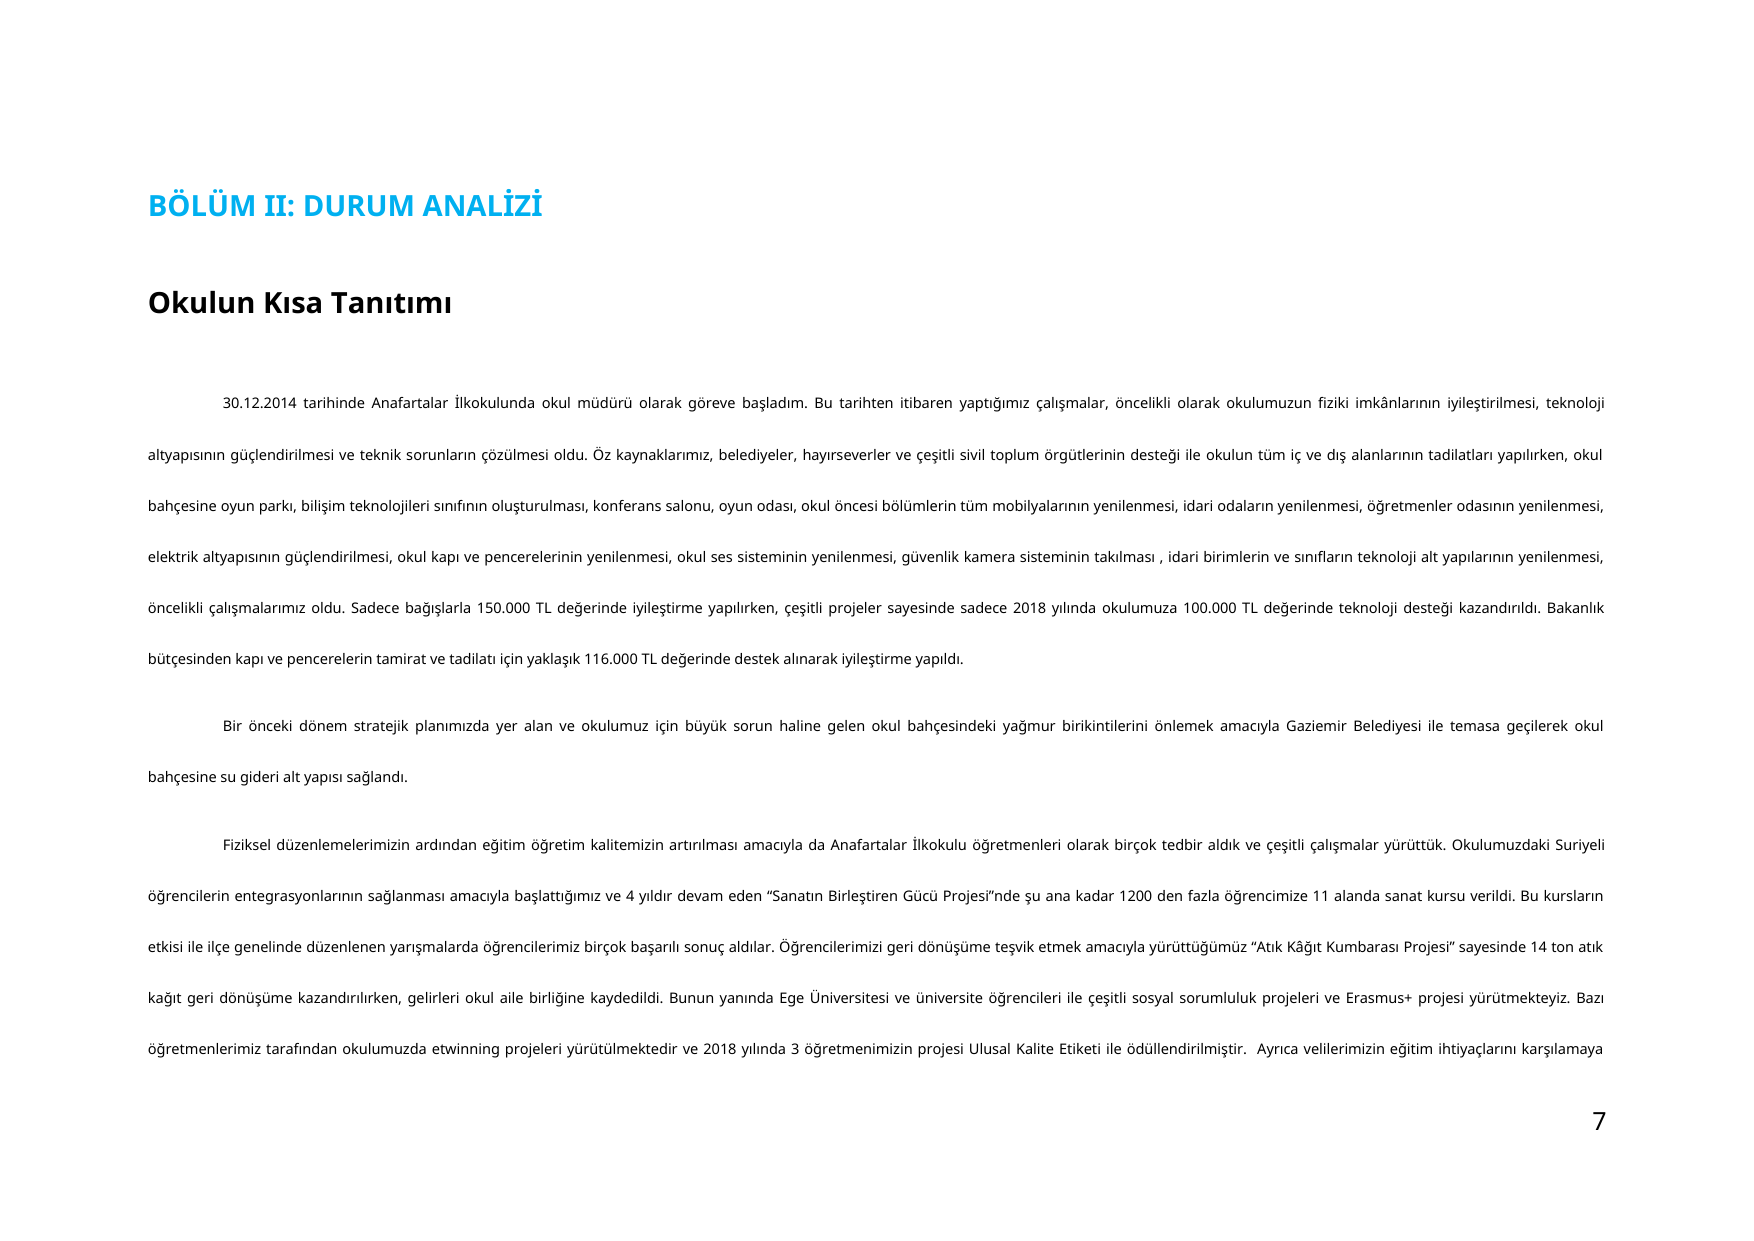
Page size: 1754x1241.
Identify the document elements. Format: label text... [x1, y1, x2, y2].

text Bir önceki dönem stratejik planımızda yer alan ve okulumuz için büyük sorun haline gelen okul bahçesindeki yağmur birikintilerini önlemek amacıyla Gaziemir Belediyesi ile temasa geçilerek okul bahçesine su gideri alt yapısı sağlandı. [148, 702, 1606, 787]
text BÖLÜM II: DURUM ANALİZİ [148, 185, 1606, 225]
text 30.12.2014 tarihinde Anafartalar İlkokulunda okul müdürü olarak göreve başladım. Bu tarihten itibaren yaptığımız çalışmalar, öncelikli olarak okulumuzun fiziki imkânlarının iyileştirilmesi, teknoloji altyapısının güçlendirilmesi ve teknik sorunların çözülmesi oldu. Öz kaynaklarımız, belediyeler, hayırseverler ve çeşitli sivil toplum örgütlerinin desteği ile okulun tüm iç ve dış alanlarının tadilatları yapılırken, okul bahçesine oyun parkı, bilişim teknolojileri sınıfının oluşturulması, konferans salonu, oyun odası, okul öncesi bölümlerin tüm mobilyalarının yenilenmesi, idari odaların yenilenmesi, öğretmenler odasının yenilenmesi, elektrik altyapısının güçlendirilmesi, okul kapı ve pencerelerinin yenilenmesi, okul ses sisteminin yenilenmesi, güvenlik kamera sisteminin takılması , idari birimlerin ve sınıfların teknoloji alt yapılarının yenilenmesi, öncelikli çalışmalarımız oldu. Sadece bağışlarla 150.000 TL değerinde iyileştirme yapılırken, çeşitli projeler sayesinde sadece 2018 yılında okulumuza 100.000 TL değerinde teknoloji desteği kazandırıldı. Bakanlık bütçesinden kapı ve pencerelerin tamirat ve tadilatı için yaklaşık 116.000 TL değerinde destek alınarak iyileştirme yapıldı. [148, 379, 1606, 668]
text Okulun Kısa Tanıtımı [148, 282, 1606, 322]
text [148, 821, 1606, 1059]
